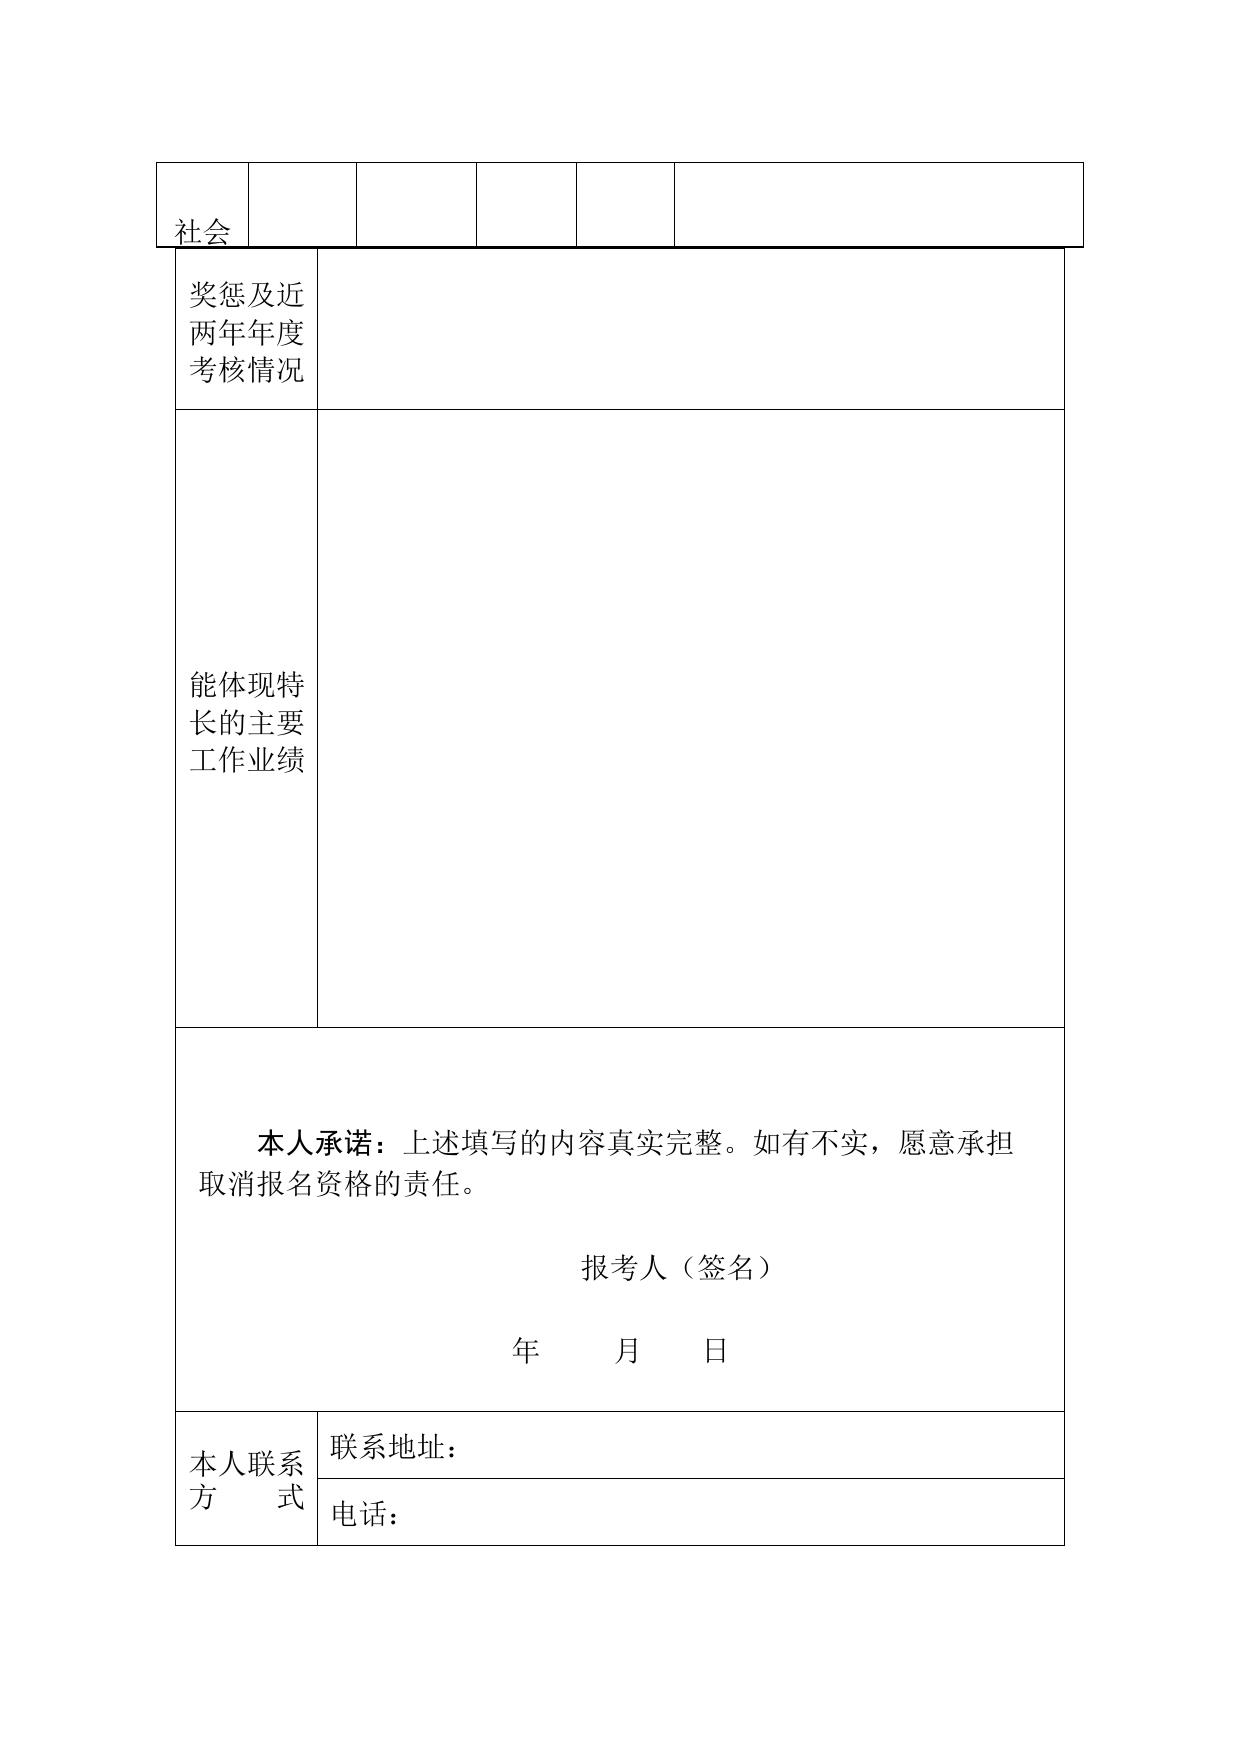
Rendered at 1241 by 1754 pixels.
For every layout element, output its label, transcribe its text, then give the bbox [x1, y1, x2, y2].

table_cell 电话： [318, 1479, 1064, 1545]
table_cell [249, 163, 356, 246]
table_cell 本人承诺：上述填写的内容真实完整。如有不实，愿意承担取消报名资格的责任。 报考人（签名） 年 月 日 [176, 1028, 1064, 1411]
table_header [318, 249, 1064, 409]
table_cell 能体现特 长的主要 工作业绩 [176, 410, 317, 1027]
table_cell [577, 163, 674, 246]
table_cell 本人联系 方 式 [176, 1412, 317, 1545]
table_cell 联系地址： [318, 1412, 1064, 1478]
table_cell [477, 163, 576, 246]
table_cell [318, 410, 1064, 1027]
table_cell [675, 163, 1083, 246]
table_header 奖惩及近 两年年度 考核情况 [176, 249, 317, 409]
table_cell [357, 163, 476, 246]
